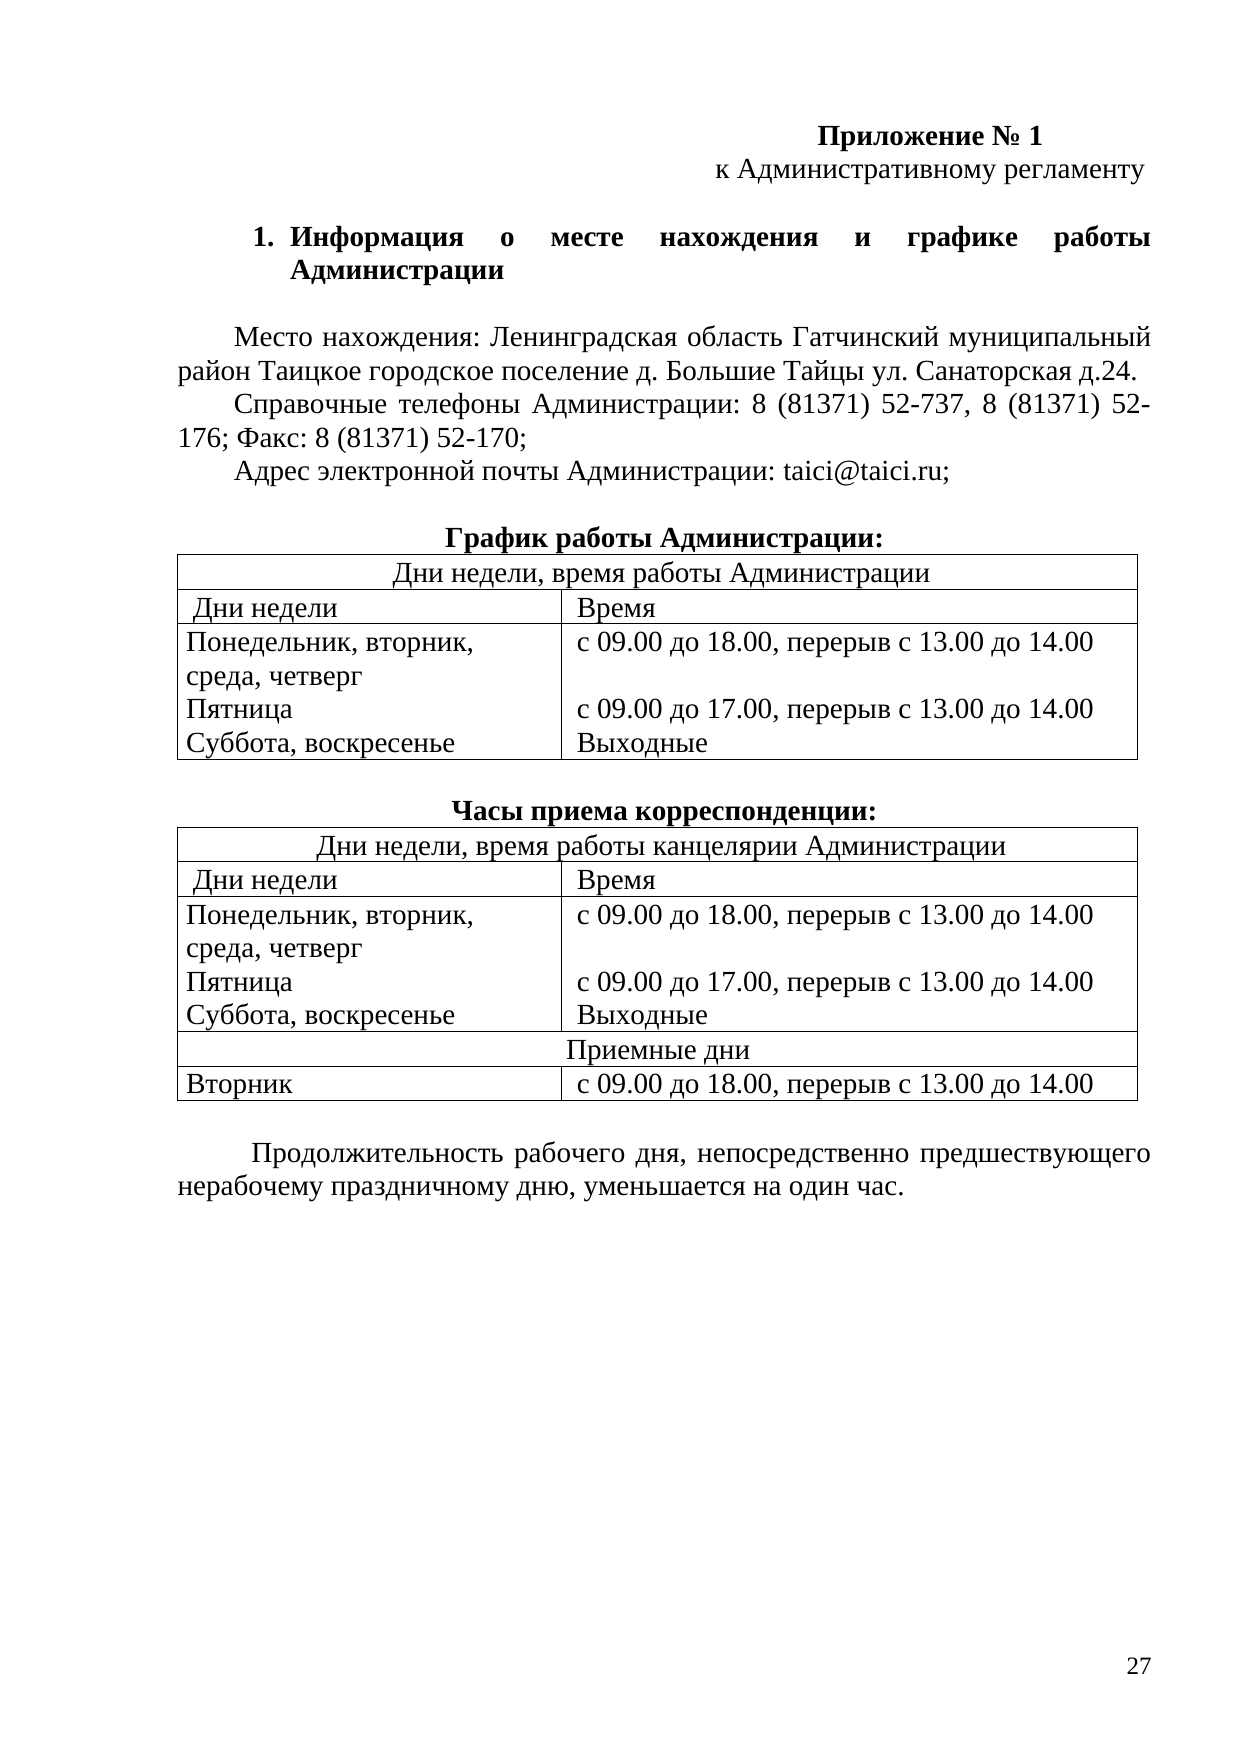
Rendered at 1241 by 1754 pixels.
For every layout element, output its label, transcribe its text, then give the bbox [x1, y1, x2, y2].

text Приложение № 1 [702, 118, 1152, 152]
table_header Дни недели, время работы канцелярии Администрации [178, 828, 1137, 861]
list Информация о месте нахождения и графике работы Администрации [252, 219, 1152, 286]
text Справочные телефоны Администрации: 8 (81371) 52-737, 8 (81371) 52-176; Факс: 8 (81371) 52-170; [177, 386, 1152, 453]
table_header Дни недели, время работы Администрации [178, 555, 1137, 589]
table_cell Дни недели [178, 590, 561, 623]
text Адрес электронной почты Администрации: taici@taici.ru; [177, 453, 1152, 487]
text График работы Администрации: [177, 521, 1152, 554]
text Продолжительность рабочего дня, непосредственно предшествующего нерабочему праздничному дню, уменьшается на один час. [177, 1135, 1152, 1202]
table_cell Понедельник, вторник, среда, четверг [178, 624, 561, 691]
table_cell Приемные дни [178, 1032, 1137, 1066]
table_cell Пятница Суббота, воскресенье [178, 964, 561, 1031]
table_cell с 09.00 до 17.00, перерыв с 13.00 до 14.00 Выходные [562, 691, 1137, 758]
table_cell с 09.00 до 18.00, перерыв с 13.00 до 14.00 [562, 897, 1137, 964]
table_cell с 09.00 до 17.00, перерыв с 13.00 до 14.00 Выходные [562, 964, 1137, 1031]
text Часы приема корреспонденции: [177, 793, 1152, 827]
table_cell Дни недели [178, 862, 561, 896]
text Место нахождения: Ленинградская область Гатчинский муниципальный район Таицкое городское поселение д. Большие Тайцы ул. Санаторская д.24. [177, 319, 1152, 386]
table_cell Время [562, 590, 1137, 623]
table_cell Пятница Суббота, воскресенье [178, 691, 561, 758]
text к Административному регламенту [702, 152, 1152, 185]
table_cell Время [562, 862, 1137, 896]
table_cell с 09.00 до 18.00, перерыв с 13.00 до 14.00 [562, 624, 1137, 691]
table_cell Вторник [178, 1067, 561, 1100]
table_cell Понедельник, вторник, среда, четверг [178, 897, 561, 964]
table_cell с 09.00 до 18.00, перерыв с 13.00 до 14.00 [562, 1067, 1137, 1100]
